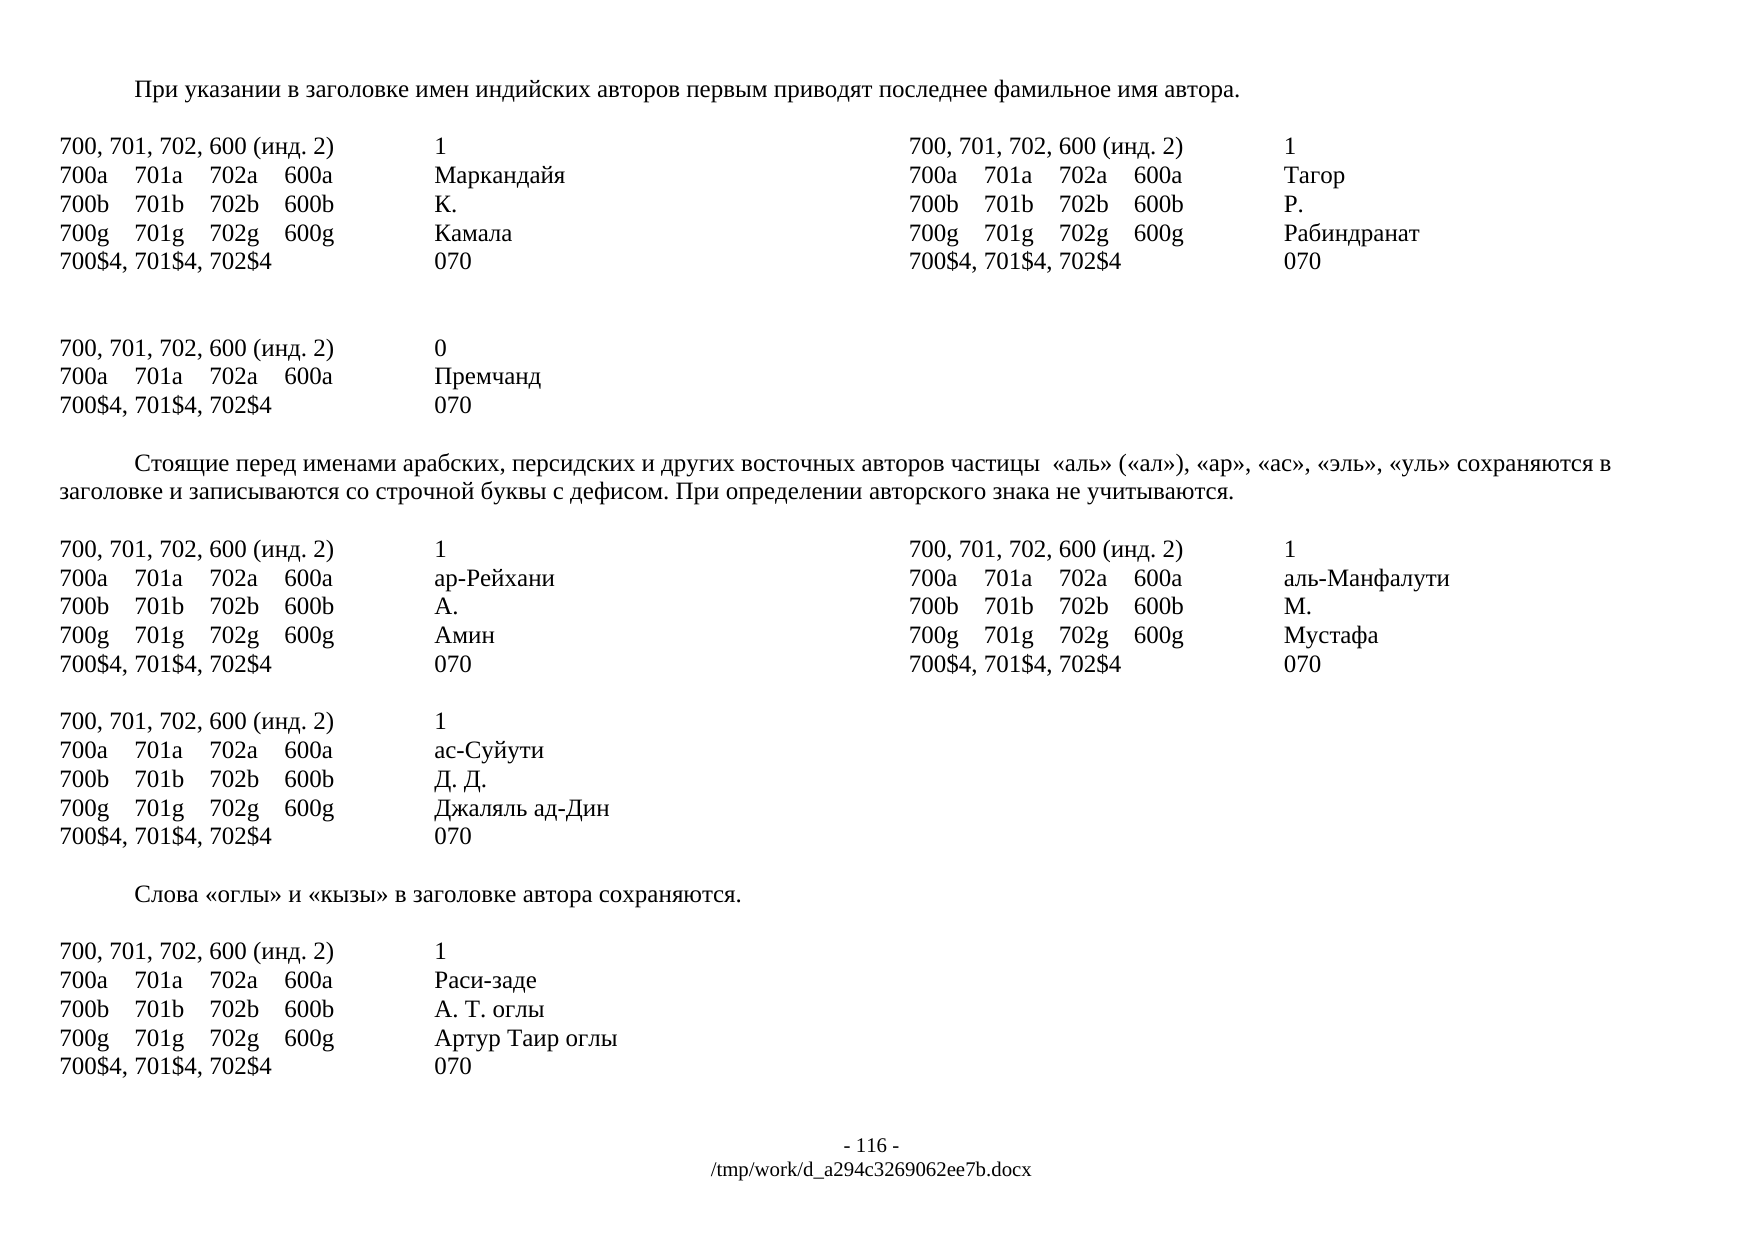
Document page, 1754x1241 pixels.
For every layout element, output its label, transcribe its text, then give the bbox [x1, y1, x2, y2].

text 700а 701а 702а 600а ас-Суйути [59, 735, 1683, 764]
text 700b 701b 702b 600b А. Т. оглы [59, 994, 1683, 1023]
text 700$4, 701$4, 702$4 070 [59, 390, 1683, 419]
text При указании в заголовке имен индийских авторов первым приводят последнее фамильное имя автора. [59, 74, 1683, 103]
text 700, 701, 702, 600 (инд. 2) 1 [908, 534, 1683, 563]
text 700b 701b 702b 600b Р. [908, 189, 1683, 218]
text 700, 701, 702, 600 (инд. 2) 1 [59, 936, 1683, 965]
text 700$4, 701$4, 702$4 070 [59, 1051, 1683, 1080]
text 700g 701g 702g 600g Артур Таир оглы [59, 1023, 1683, 1051]
text 700g 701g 702g 600g Рабиндранат [908, 218, 1683, 246]
text 700, 701, 702, 600 (инд. 2) 1 [59, 706, 1683, 735]
text 700, 701, 702, 600 (инд. 2) 1 [59, 534, 833, 563]
text 700, 701, 702, 600 (инд. 2) 0 [59, 333, 1683, 361]
text Слова «оглы» и «кызы» в заголовке автора сохраняются. [59, 879, 1683, 908]
text 700b 701b 702b 600b М. [908, 591, 1683, 620]
text 700а 701а 702а 600а ар-Рейхани [59, 563, 833, 591]
text 700а 701а 702а 600а Маркандайя [59, 160, 833, 189]
text 700а 701а 702а 600а аль-Манфалути [908, 563, 1683, 591]
text 700g 701g 702g 600g Джаляль ад-Дин [59, 793, 1683, 821]
text 700g 701g 702g 600g Амин [59, 620, 833, 649]
text 700, 701, 702, 600 (инд. 2) 1 [908, 131, 1683, 160]
text 700$4, 701$4, 702$4 070 [59, 246, 833, 275]
text 700g 701g 702g 600g Мустафа [908, 620, 1683, 649]
text 700а 701а 702а 600а Премчанд [59, 361, 1683, 390]
text 700, 701, 702, 600 (инд. 2) 1 [59, 131, 833, 160]
text 700а 701а 702а 600а Раси-заде [59, 965, 1683, 994]
text 700$4, 701$4, 702$4 070 [908, 649, 1683, 678]
text Стоящие перед именами арабских, персидских и других восточных авторов частицы «аль» («ал»), «ар», «ас», «эль», «уль» сохраняются в заголовке и записываются со строчной буквы с дефисом. При определении авторского знака не учитываются. [59, 448, 1683, 505]
text 700$4, 701$4, 702$4 070 [59, 821, 1683, 850]
text 700b 701b 702b 600b К. [59, 189, 833, 218]
text 700а 701а 702а 600а Тагор [908, 160, 1683, 189]
text 700$4, 701$4, 702$4 070 [908, 246, 1683, 275]
text 700g 701g 702g 600g Камала [59, 218, 833, 246]
text 700$4, 701$4, 702$4 070 [59, 649, 833, 678]
text 700b 701b 702b 600b Д. Д. [59, 764, 1683, 793]
text 700b 701b 702b 600b А. [59, 591, 833, 620]
